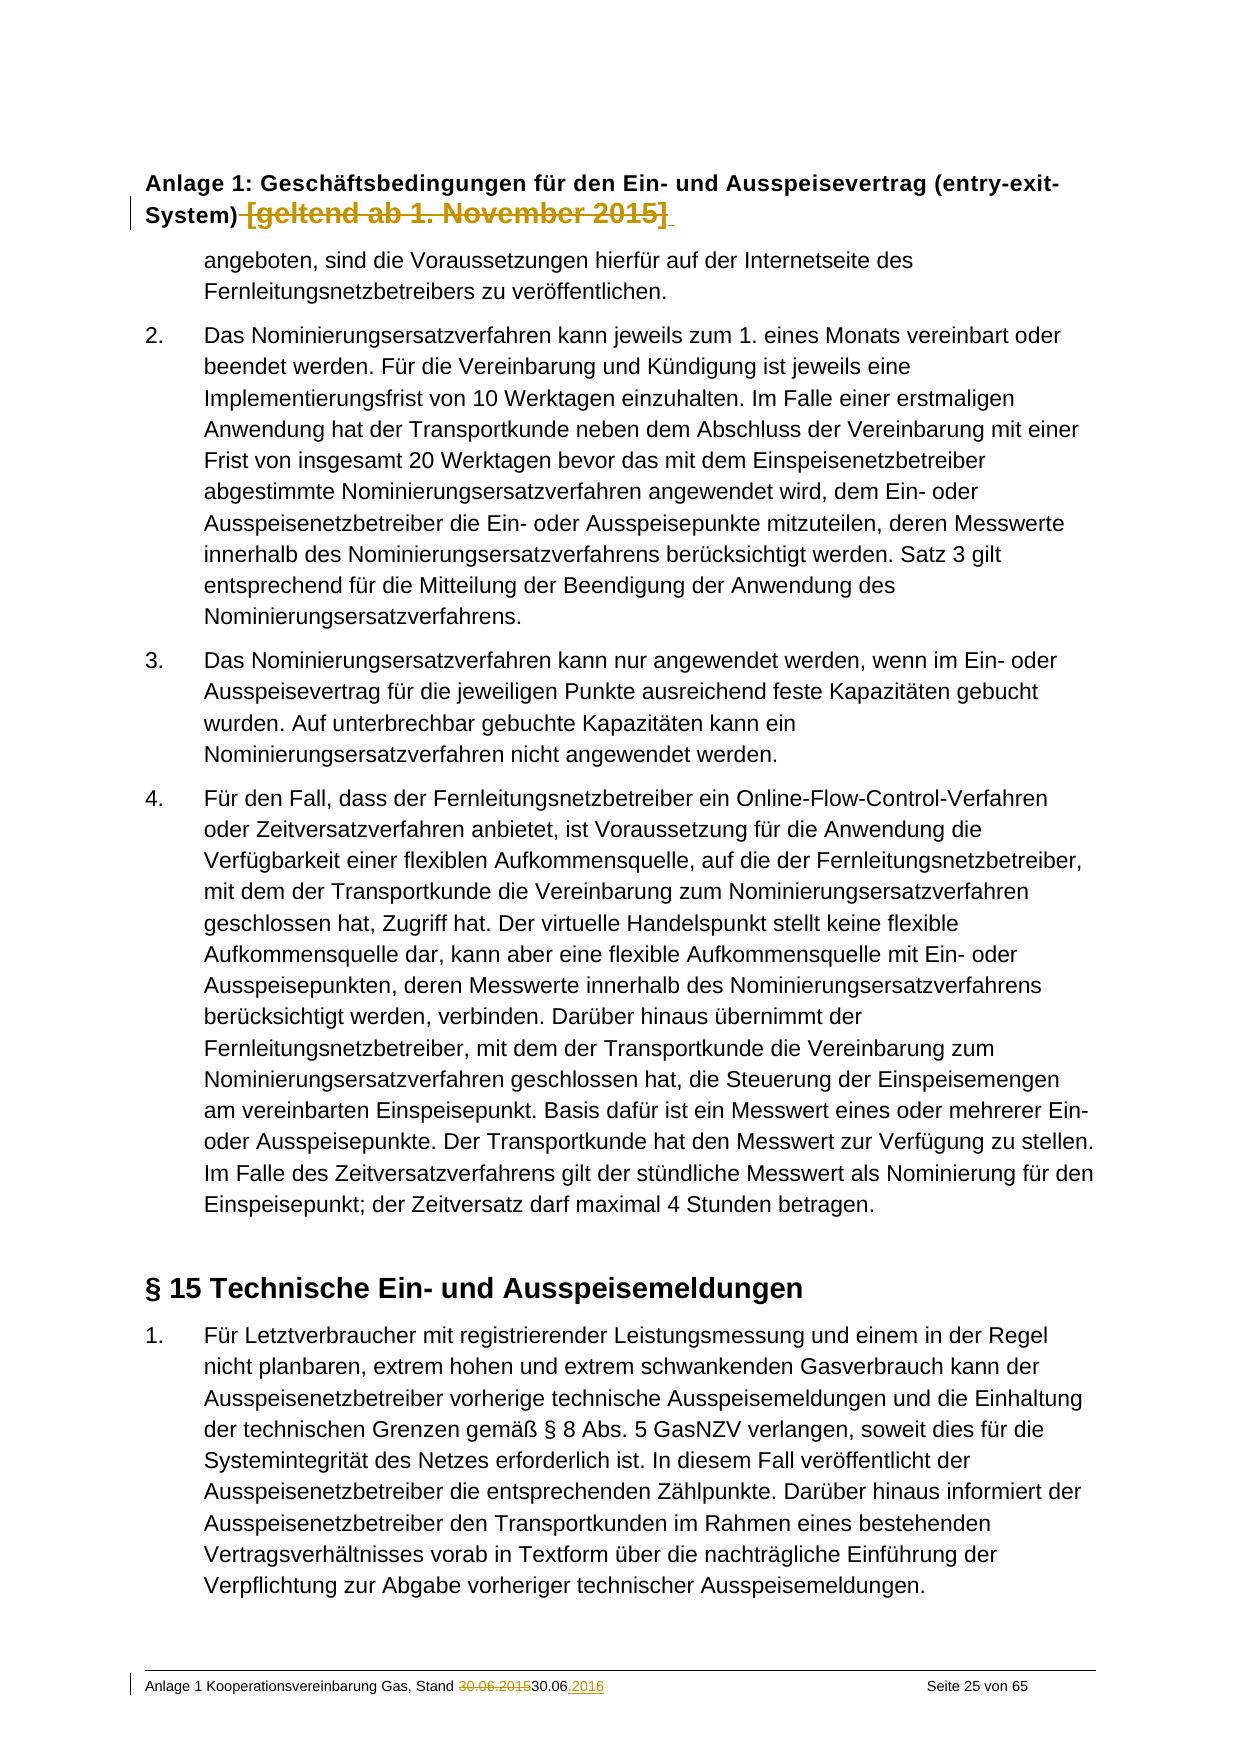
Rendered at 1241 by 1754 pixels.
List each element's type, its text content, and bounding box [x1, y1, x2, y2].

list Für Letztverbraucher mit registrierender Leistungsmessung und einem in der Regel nicht planbaren, extrem hohen und extrem schwankenden Gasverbrauch kann der Ausspeisenetzbetreiber vorherige technische Ausspeisemeldungen und die Einhaltung der technischen Grenzen gemäß § 8 Abs. 5 GasNZV verlangen, soweit dies für die Systemintegrität des Netzes erforderlich ist. In diesem Fall veröffentlicht der Ausspeisenetzbetreiber die entsprechenden Zählpunkte. Darüber hinaus informiert der Ausspeisenetzbetreiber den Transportkunden im Rahmen eines bestehenden Vertragsverhältnisses vorab in Textform über die nachträgliche Einführung der Verpflichtung zur Abgabe vorheriger technischer Ausspeisemeldungen. [145, 1317, 1096, 1598]
subtitle § 15 Technische Ein- und Ausspeisemeldungen [145, 1267, 1096, 1304]
list Das Nominierungsersatzverfahren kann jeweils zum 1. eines Monats vereinbart oder beendet werden. Für die Vereinbarung und Kündigung ist jeweils eine Implementierungsfrist von 10 Werktagen einzuhalten. Im Falle einer erstmaligen Anwendung hat der Transportkunde neben dem Abschluss der Vereinbarung mit einer Frist von insgesamt 20 Werktagen bevor das mit dem Einspeisenetzbetreiber abgestimmte Nominierungsersatzverfahren angewendet wird, dem Ein- oder Ausspeisenetzbetreiber die Ein- oder Ausspeisepunkte mitzuteilen, deren Messwerte innerhalb des Nominierungsersatzverfahrens berücksichtigt werden. Satz 3 gilt entsprechend für die Mitteilung der Beendigung der Anwendung des Nominierungsersatzverfahrens. [145, 317, 1096, 629]
list Für den Fall, dass der Fernleitungsnetzbetreiber ein Online-Flow-Control-Verfahren oder Zeitversatzverfahren anbietet, ist Voraussetzung für die Anwendung die Verfügbarkeit einer flexiblen Aufkommensquelle, auf die der Fernleitungsnetzbetreiber, mit dem der Transportkunde die Vereinbarung zum Nominierungsersatzverfahren geschlossen hat, Zugriff hat. Der virtuelle Handelspunkt stellt keine flexible Aufkommensquelle dar, kann aber eine flexible Aufkommensquelle mit Ein- oder Ausspeisepunkten, deren Messwerte innerhalb des Nominierungsersatzverfahrens berücksichtigt werden, verbinden. Darüber hinaus übernimmt der Fernleitungsnetzbetreiber, mit dem der Transportkunde die Vereinbarung zum Nominierungsersatzverfahren geschlossen hat, die Steuerung der Einspeisemengen am vereinbarten Einspeisepunkt. Basis dafür ist ein Messwert eines oder mehrerer Ein- oder Ausspeisepunkte. Der Transportkunde hat den Messwert zur Verfügung zu stellen. Im Falle des Zeitversatzverfahrens gilt der stündliche Messwert als Nominierung für den Einspeisepunkt; der Zeitversatz darf maximal 4 Stunden betragen. [145, 779, 1096, 1217]
list Das Nominierungsersatzverfahren kann nur angewendet werden, wenn im Ein- oder Ausspeisevertrag für die jeweiligen Punkte ausreichend feste Kapazitäten gebucht wurden. Auf unterbrechbar gebuchte Kapazitäten kann ein Nominierungsersatzverfahren nicht angewendet werden. [145, 642, 1096, 767]
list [145, 242, 1096, 304]
